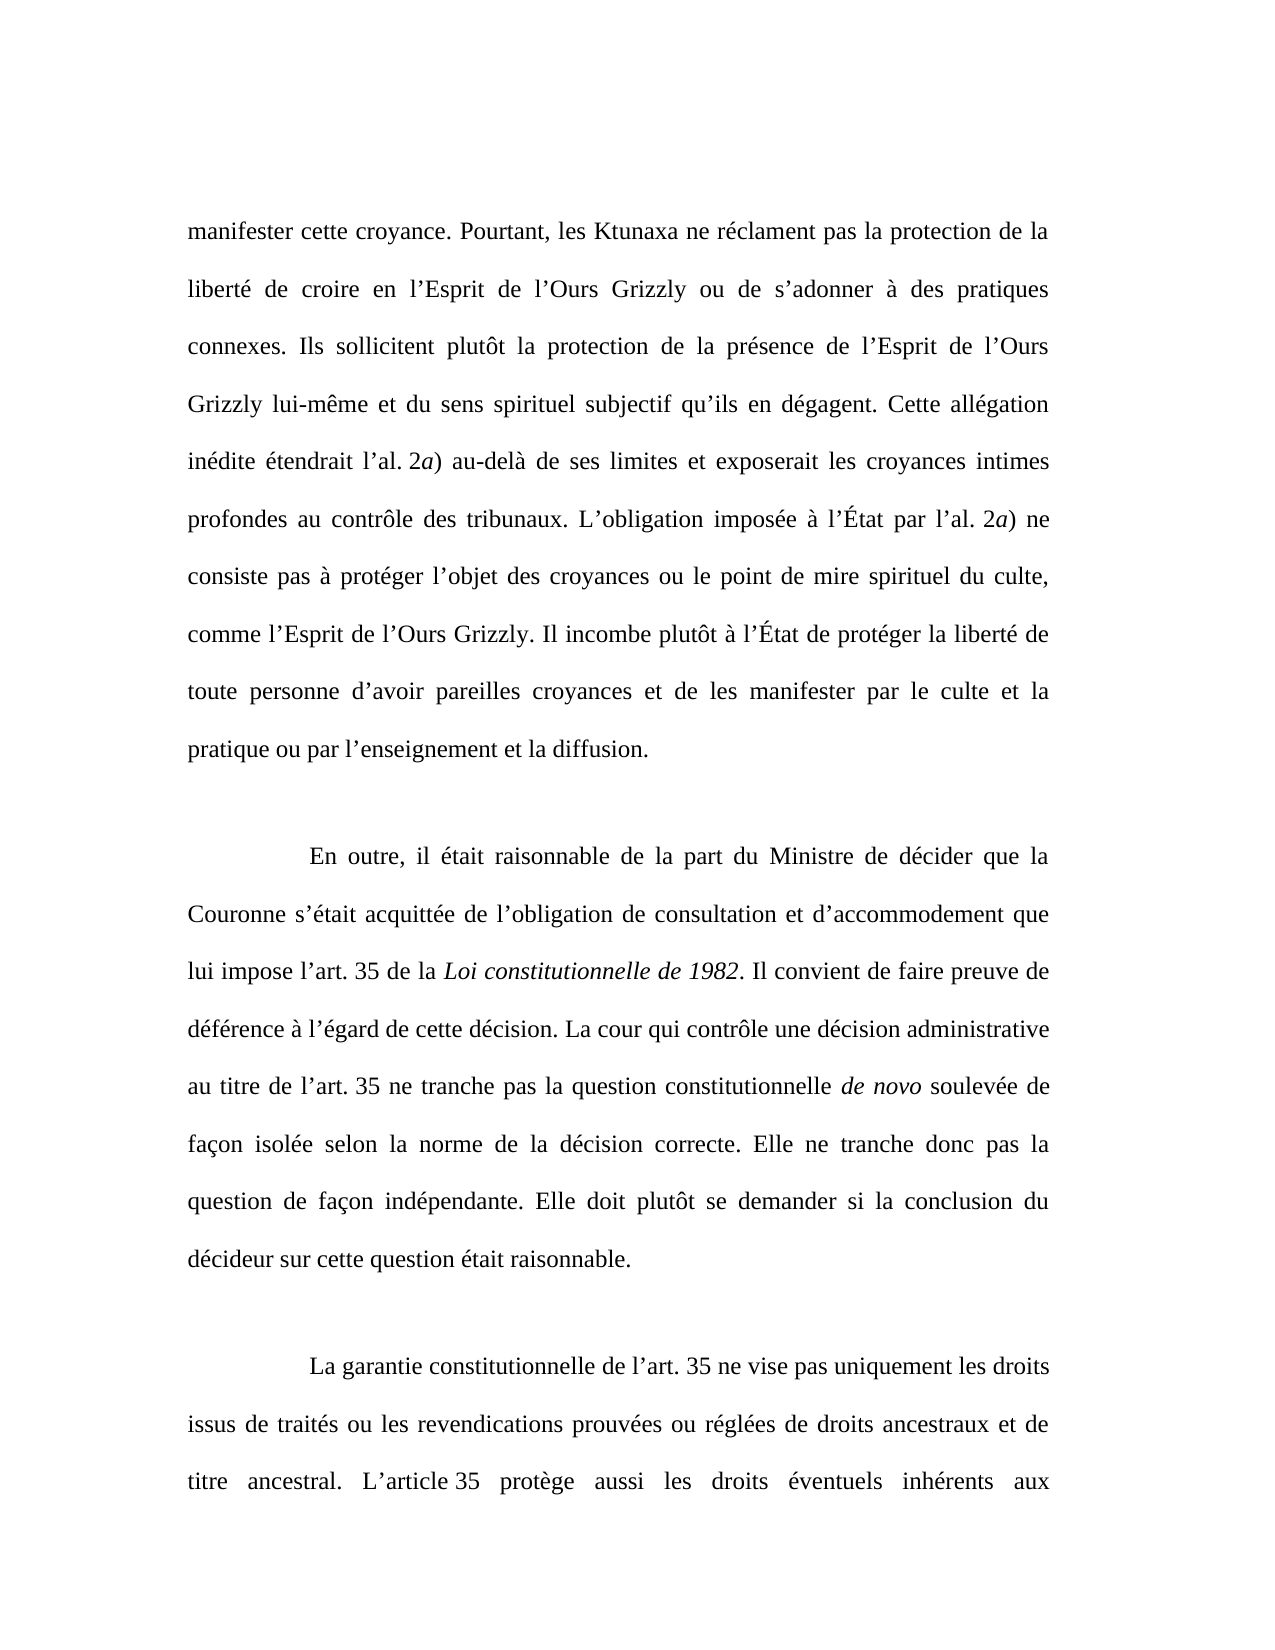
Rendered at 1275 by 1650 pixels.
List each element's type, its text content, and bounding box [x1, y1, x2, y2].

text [187, 216, 1050, 763]
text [187, 1351, 1050, 1495]
text En outre, il était raisonnable de la part du Ministre de décider que la Couronne s’était acquittée de l’obligation de consultation et d’accommodement que lui impose l’art. 35 de la Loi constitutionnelle de 1982. Il convient de faire preuve de déférence à l’égard de cette décision. La cour qui contrôle une décision administrative au titre de l’art. 35 ne tranche pas la question constitutionnelle de novo soulevée de façon isolée selon la norme de la décision correcte. Elle ne tranche donc pas la question de façon indépendante. Elle doit plutôt se demander si la conclusion du décideur sur cette question était raisonnable. [187, 841, 1050, 1273]
